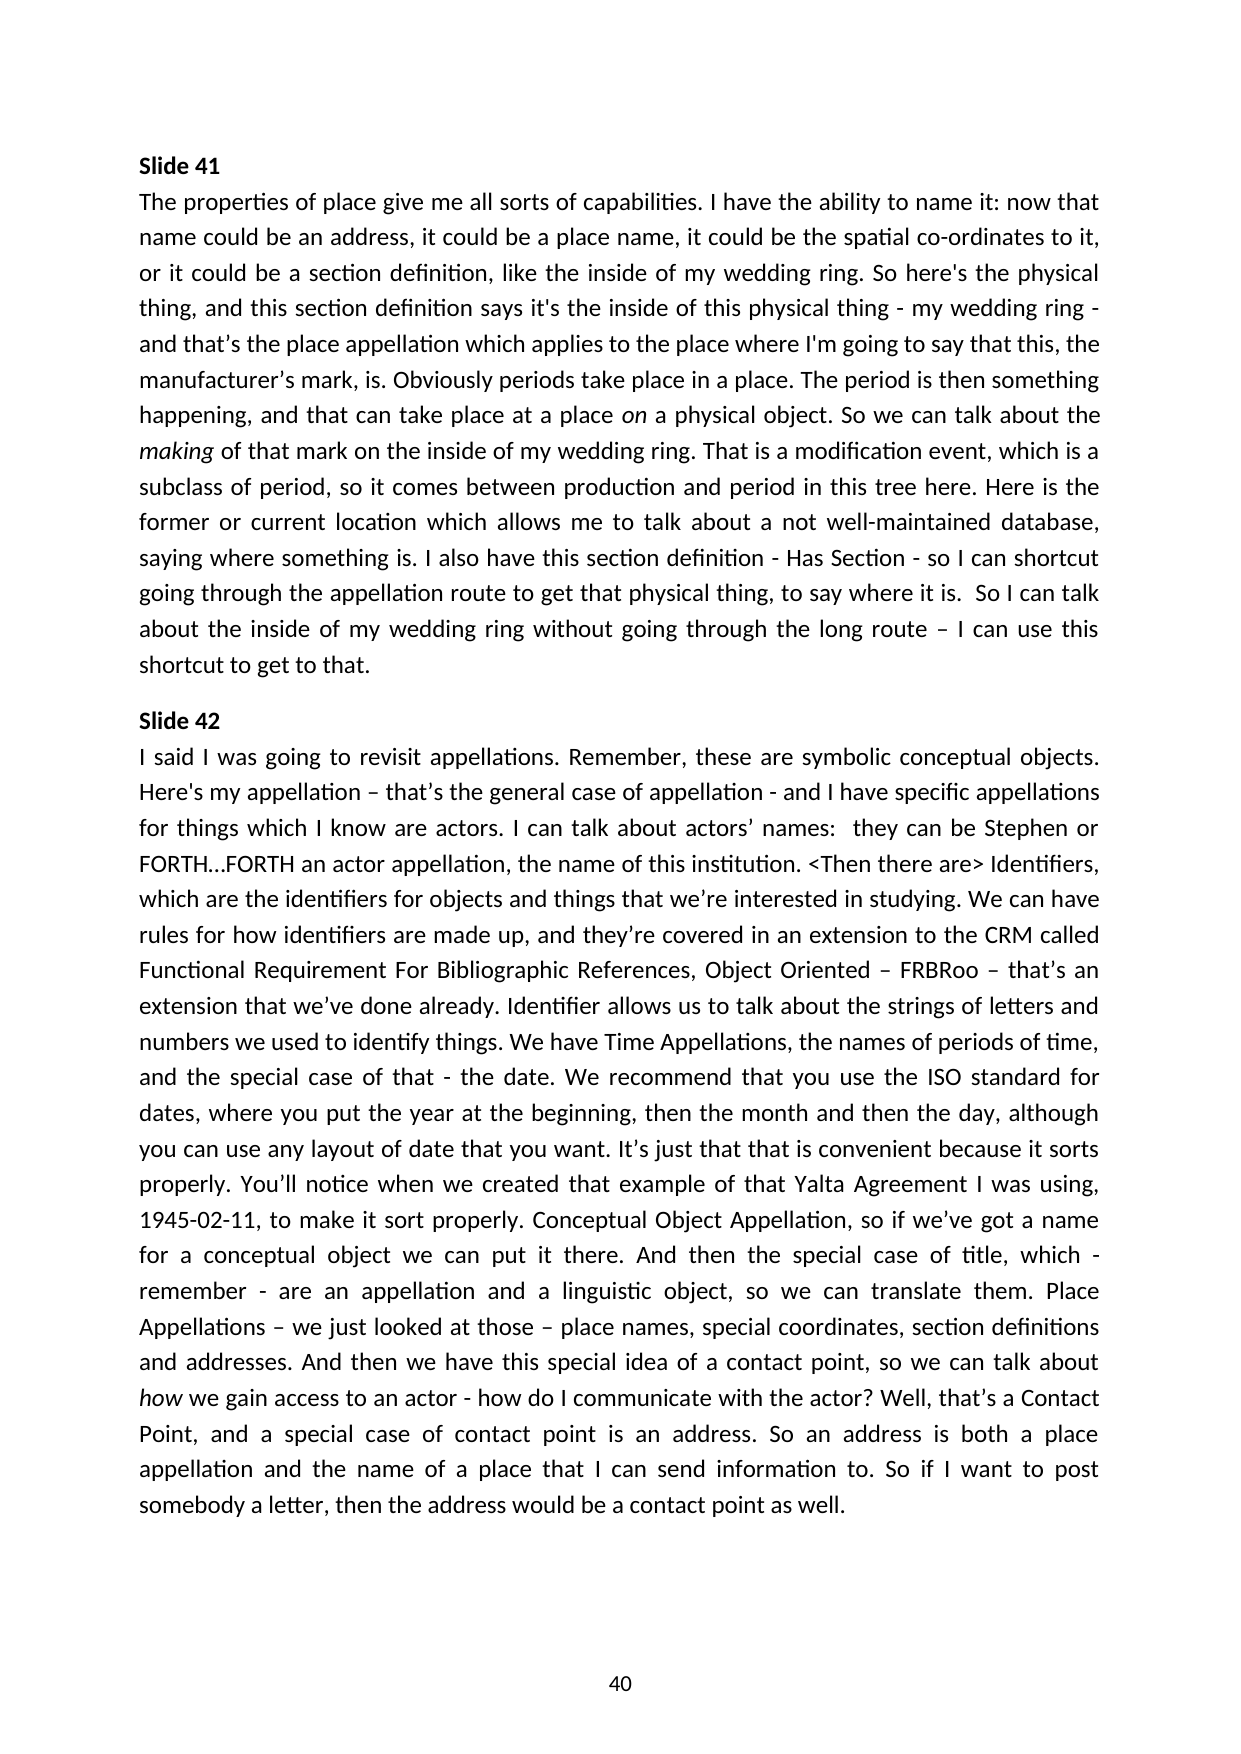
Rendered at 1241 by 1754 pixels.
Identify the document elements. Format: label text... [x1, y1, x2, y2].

text The properties of place give me all sorts of capabilities. I have the ability to name it: now that name could be an address, it could be a place name, it could be the spatial co-ordinates to it, or it could be a section definition, like the inside of my wedding ring. So here's the physical thing, and this section definition says it's the inside of this physical thing - my wedding ring - and that’s the place appellation which applies to the place where I'm going to say that this, the manufacturer’s mark, is. Obviously periods take place in a place. The period is then something happening, and that can take place at a place on a physical object. So we can talk about the making of that mark on the inside of my wedding ring. That is a modification event, which is a subclass of period, so it comes between production and period in this tree here. Here is the former or current location which allows me to talk about a not well-maintained database, saying where something is. I also have this section definition - Has Section - so I can shortcut going through the appellation route to get that physical thing, to say where it is. So I can talk about the inside of my wedding ring without going through the long route – I can use this shortcut to get to that. [139, 186, 1101, 679]
subtitle Slide 42 [139, 705, 1101, 736]
text I said I was going to revisit appellations. Remember, these are symbolic conceptual objects. Here's my appellation – that’s the general case of appellation - and I have specific appellations for things which I know are actors. I can talk about actors’ names: they can be Stephen or FORTH…FORTH an actor appellation, the name of this institution. <Then there are> Identifiers, which are the identifiers for objects and things that we’re interested in studying. We can have rules for how identifiers are made up, and they’re covered in an extension to the CRM called Functional Requirement For Bibliographic References, Object Oriented – FRBRoo – that’s an extension that we’ve done already. Identifier allows us to talk about the strings of letters and numbers we used to identify things. We have Time Appellations, the names of periods of time, and the special case of that - the date. We recommend that you use the ISO standard for dates, where you put the year at the beginning, then the month and then the day, although you can use any layout of date that you want. It’s just that that is convenient because it sorts properly. You’ll notice when we created that example of that Yalta Agreement I was using, 1945-02-11, to make it sort properly. Conceptual Object Appellation, so if we’ve got a name for a conceptual object we can put it there. And then the special case of title, which - remember - are an appellation and a linguistic object, so we can translate them. Place Appellations – we just looked at those – place names, special coordinates, section definitions and addresses. And then we have this special idea of a contact point, so we can talk about how we gain access to an actor - how do I communicate with the actor? Well, that’s a Contact Point, and a special case of contact point is an address. So an address is both a place appellation and the name of a place that I can send information to. So if I want to post somebody a letter, then the address would be a contact point as well. [139, 741, 1101, 1519]
subtitle Slide 41 [139, 150, 1101, 181]
